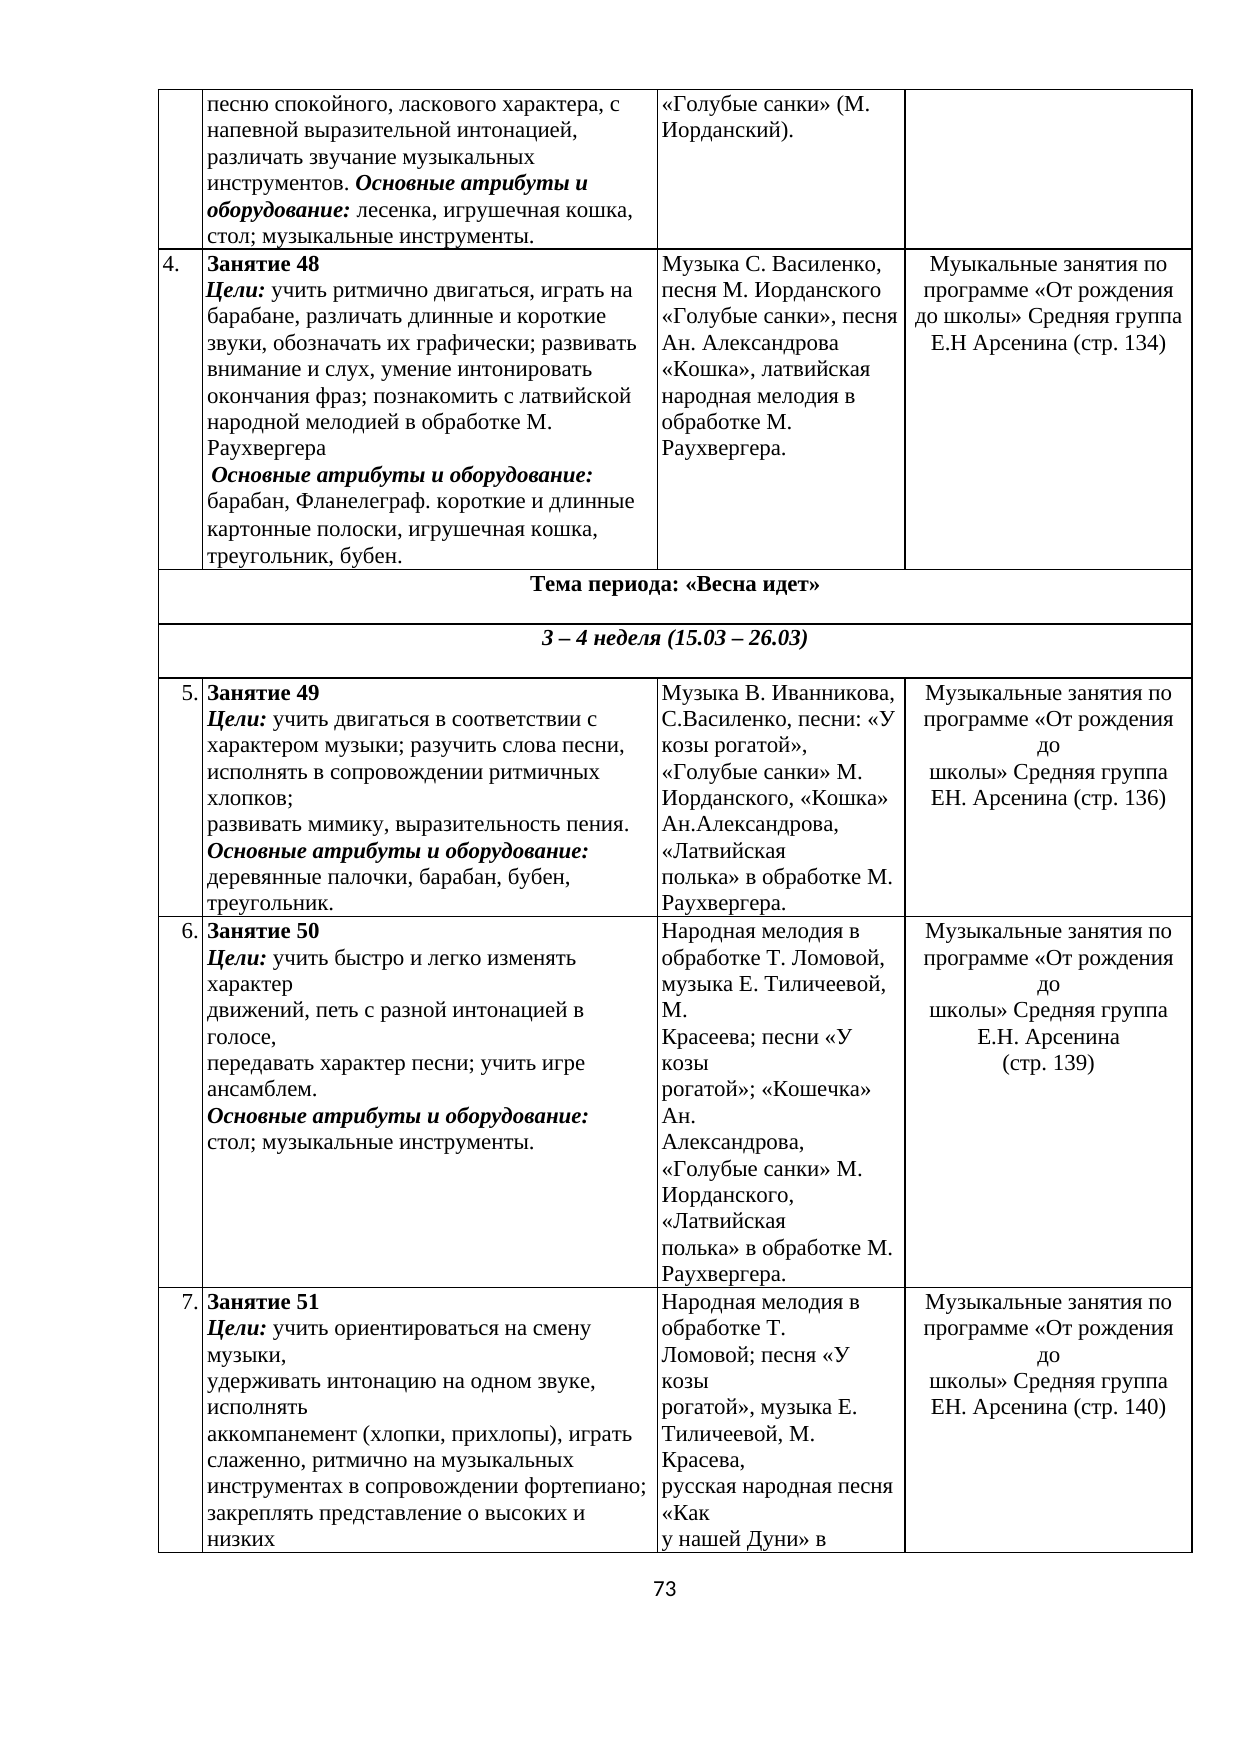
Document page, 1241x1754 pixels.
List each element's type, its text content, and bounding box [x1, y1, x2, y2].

table_cell 3. [159, 90, 202, 248]
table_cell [906, 1288, 1191, 1551]
table_cell Занятие 50 Цели: учить быстро и легко изменять характер движений, петь с разной интонацией в голосе, передавать характер песни; учить игре ансамблем. Основные атрибуты и оборудование: стол; музыкальные инструменты. [203, 917, 657, 1286]
table_cell Занятие 48 Цели: учить ритмично двигаться, играть на барабане, различать длинные и короткие звуки, обозначать их графически; развивать внимание и слух, умение интонировать окончания фраз; познакомить с латвийской народной мелодией в обработке М. Раухвергера Основные атрибуты и оборудование: барабан, Фланелеграф. короткие и длинные картонные полоски, игрушечная кошка, треугольник, бубен. [203, 250, 657, 568]
table_cell 3 – 4 неделя (15.03 – 26.03) [159, 625, 1191, 677]
table_cell Музыкальные занятия по программе «От рождения до школы» Средняя группа Е.Н. Арсенина (стр. 139) [906, 917, 1191, 1286]
table_cell Музыкальные занятия по программе «От рождения до школы» Средняя группа ЕН. Арсенина (стр. 136) [906, 679, 1191, 916]
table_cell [658, 90, 904, 248]
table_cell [906, 90, 1191, 248]
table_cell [203, 1288, 657, 1551]
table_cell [203, 90, 657, 248]
table_cell 6. [159, 917, 202, 1286]
table_cell Тема периода: «Весна идет» [159, 570, 1191, 623]
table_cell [658, 1288, 904, 1551]
table_cell 5. [159, 679, 202, 916]
table_cell Муыкальные занятия по программе «От рождения до школы» Средняя группа Е.Н Арсенина (стр. 134) [906, 250, 1191, 568]
table_cell Музыка В. Иванникова, С.Василенко, песни: «У козы рогатой», «Голубые санки» М. Иорданского, «Кошка» Ан.Александрова, «Латвийская полька» в обработке М. Раухвергера. [658, 679, 904, 916]
table_cell 4. [159, 250, 202, 568]
table_cell Занятие 49 Цели: учить двигаться в соответствии с характером музыки; разучить слова песни, исполнять в сопровождении ритмичных хлопков; развивать мимику, выразительность пения. Основные атрибуты и оборудование: деревянные палочки, барабан, бубен, треугольник. [203, 679, 657, 916]
table_cell Народная мелодия в обработке Т. Ломовой, музыка Е. Тиличеевой, М. Красеева; песни «У козы рогатой»; «Кошечка» Ан. Александрова, «Голубые санки» М. Иорданского, «Латвийская полька» в обработке М. Раухвергера. [658, 917, 904, 1286]
table_cell Музыка С. Василенко, песня М. Иорданского «Голубые санки», песня Ан. Александрова «Кошка», латвийская народная мелодия в обработке М. Раухвергера. [658, 250, 904, 568]
table_cell 7. [159, 1288, 202, 1551]
